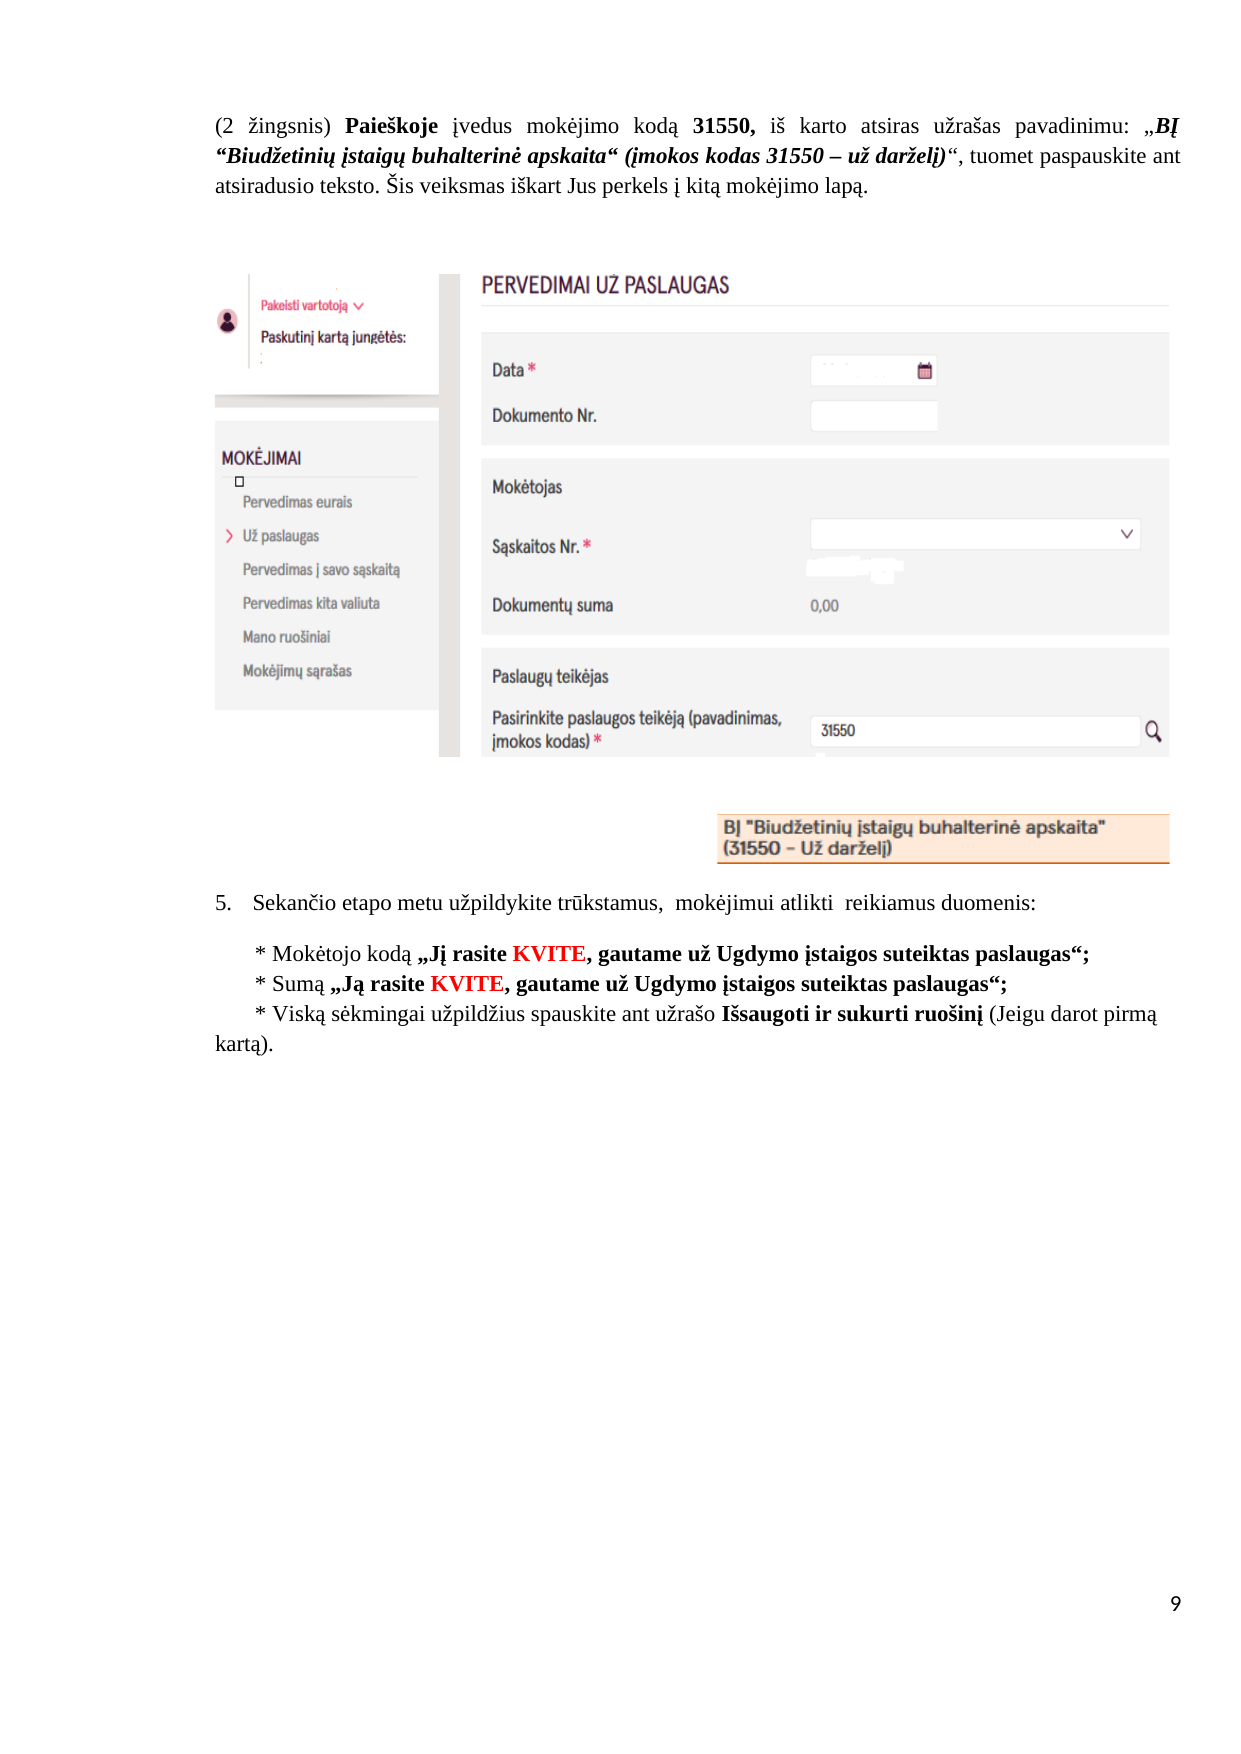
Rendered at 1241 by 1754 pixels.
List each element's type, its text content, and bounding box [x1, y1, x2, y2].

picture [214, 274, 1170, 757]
list * Sumą „Ją rasite KVITE, gautame už Ugdymo įstaigos suteiktas paslaugas“; [215, 970, 1181, 996]
list * Viską sėkmingai užpildžius spauskite ant užrašo Išsaugoti ir sukurti ruošinį (Jeigu darot pirmą kartą). [215, 1000, 1181, 1057]
text (2 žingsnis) Paieškoje įvedus mokėjimo kodą 31550, iš karto atsiras užrašas pavadinimu: „BĮ “Biudžetinių įstaigų buhalterinė apskaita“ (įmokos kodas 31550 – už darželį)“, tuomet paspauskite ant atsiradusio teksto. Šis veiksmas iškart Jus perkels į kitą mokėjimo lapą. [215, 112, 1181, 198]
list * Mokėtojo kodą „Jį rasite KVITE, gautame už Ugdymo įstaigos suteiktas paslaugas“; [215, 939, 1181, 966]
list Sekančio etapo metu užpildykite trūkstamus, mokėjimui atlikti reikiamus duomenis: [215, 888, 1181, 915]
picture [717, 814, 1170, 864]
